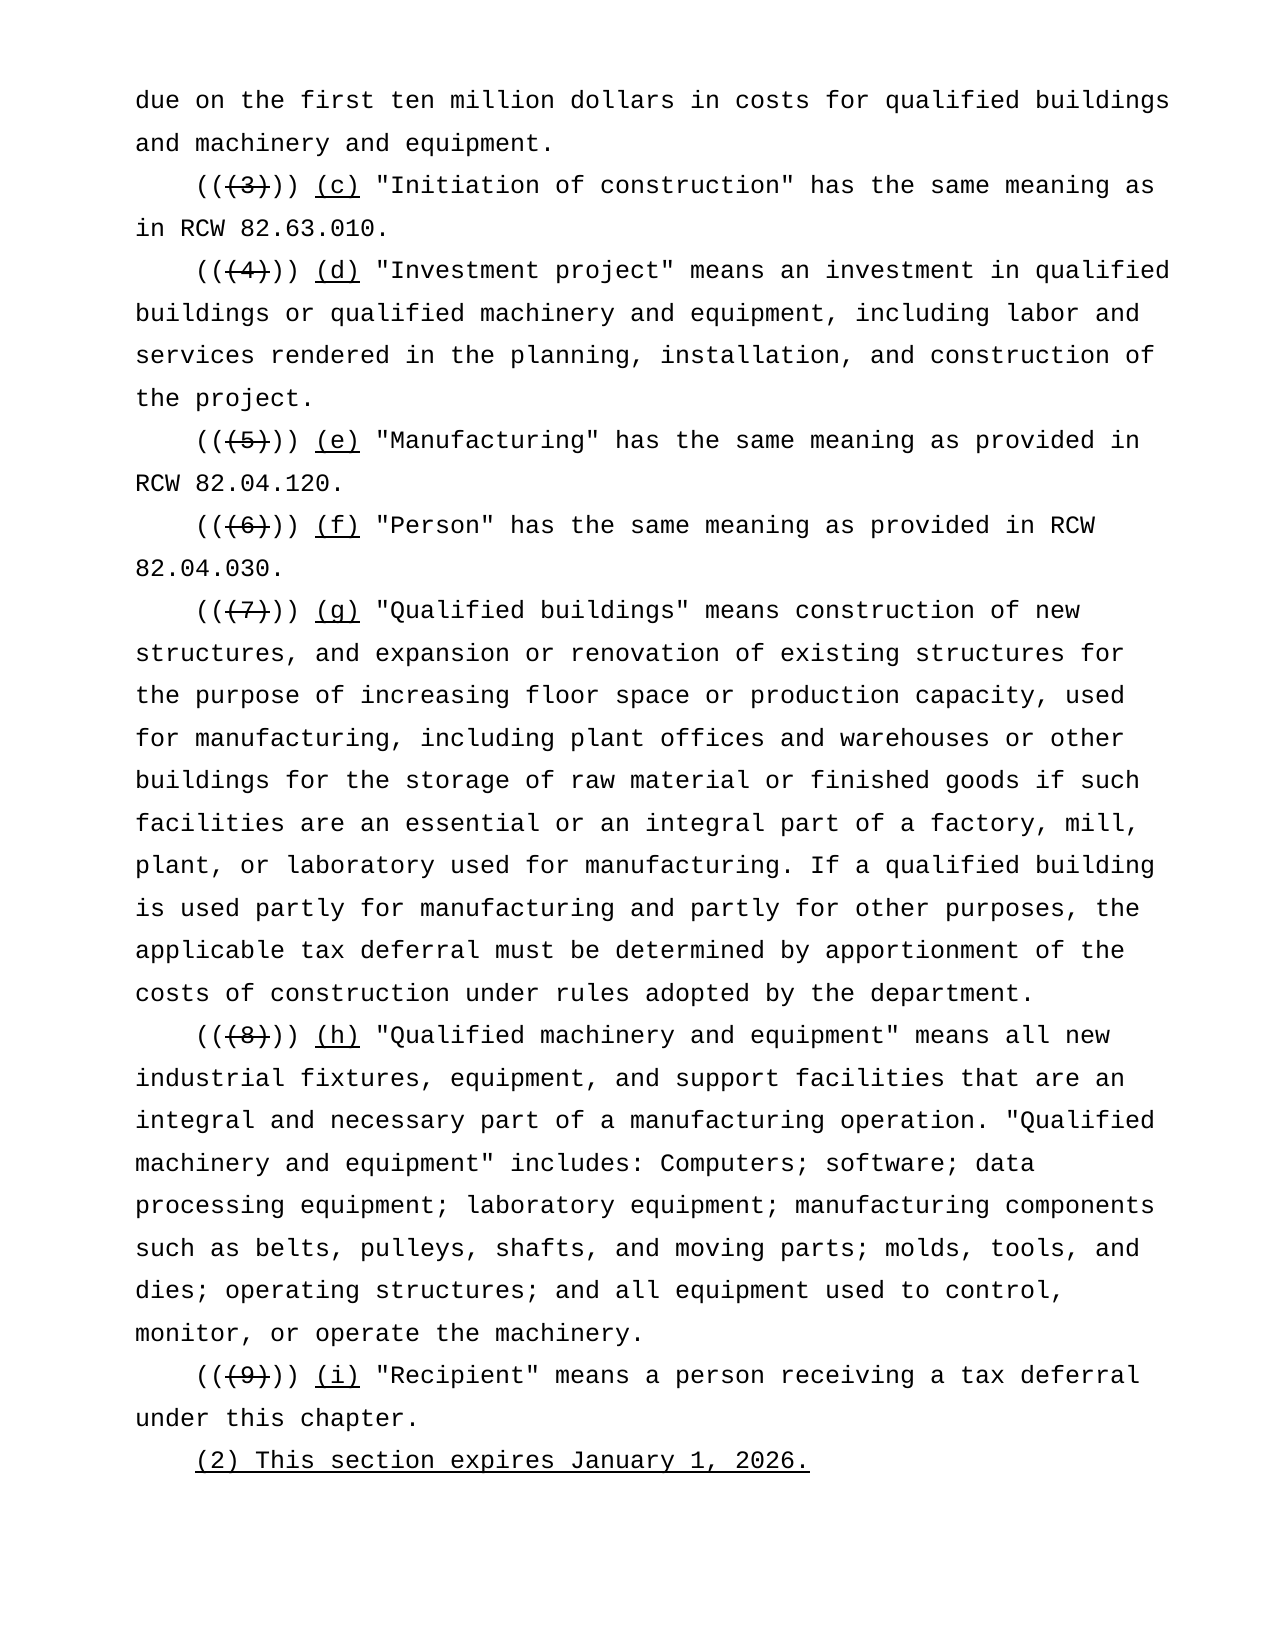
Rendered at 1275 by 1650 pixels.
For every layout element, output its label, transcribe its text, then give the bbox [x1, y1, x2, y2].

text (((4))) (d) "Investment project" means an investment in qualified buildings or qualified machinery and equipment, including labor and services rendered in the planning, installation, and construction of the project. [135, 245, 1170, 415]
text (2) This section expires January 1, 2026. [135, 1435, 1170, 1477]
text (((3))) (c) "Initiation of construction" has the same meaning as in RCW 82.63.010. [135, 160, 1170, 245]
text (((7))) (g) "Qualified buildings" means construction of new structures, and expansion or renovation of existing structures for the purpose of increasing floor space or production capacity, used for manufacturing, including plant offices and warehouses or other buildings for the storage of raw material or finished goods if such facilities are an essential or an integral part of a factory, mill, plant, or laboratory used for manufacturing. If a qualified building is used partly for manufacturing and partly for other purposes, the applicable tax deferral must be determined by apportionment of the costs of construction under rules adopted by the department. [135, 585, 1170, 1010]
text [135, 75, 1170, 160]
text (((9))) (i) "Recipient" means a person receiving a tax deferral under this chapter. [135, 1350, 1170, 1435]
text (((8))) (h) "Qualified machinery and equipment" means all new industrial fixtures, equipment, and support facilities that are an integral and necessary part of a manufacturing operation. "Qualified machinery and equipment" includes: Computers; software; data processing equipment; laboratory equipment; manufacturing components such as belts, pulleys, shafts, and moving parts; molds, tools, and dies; operating structures; and all equipment used to control, monitor, or operate the machinery. [135, 1010, 1170, 1350]
text (((6))) (f) "Person" has the same meaning as provided in RCW 82.04.030. [135, 500, 1170, 585]
text (((5))) (e) "Manufacturing" has the same meaning as provided in RCW 82.04.120. [135, 415, 1170, 500]
